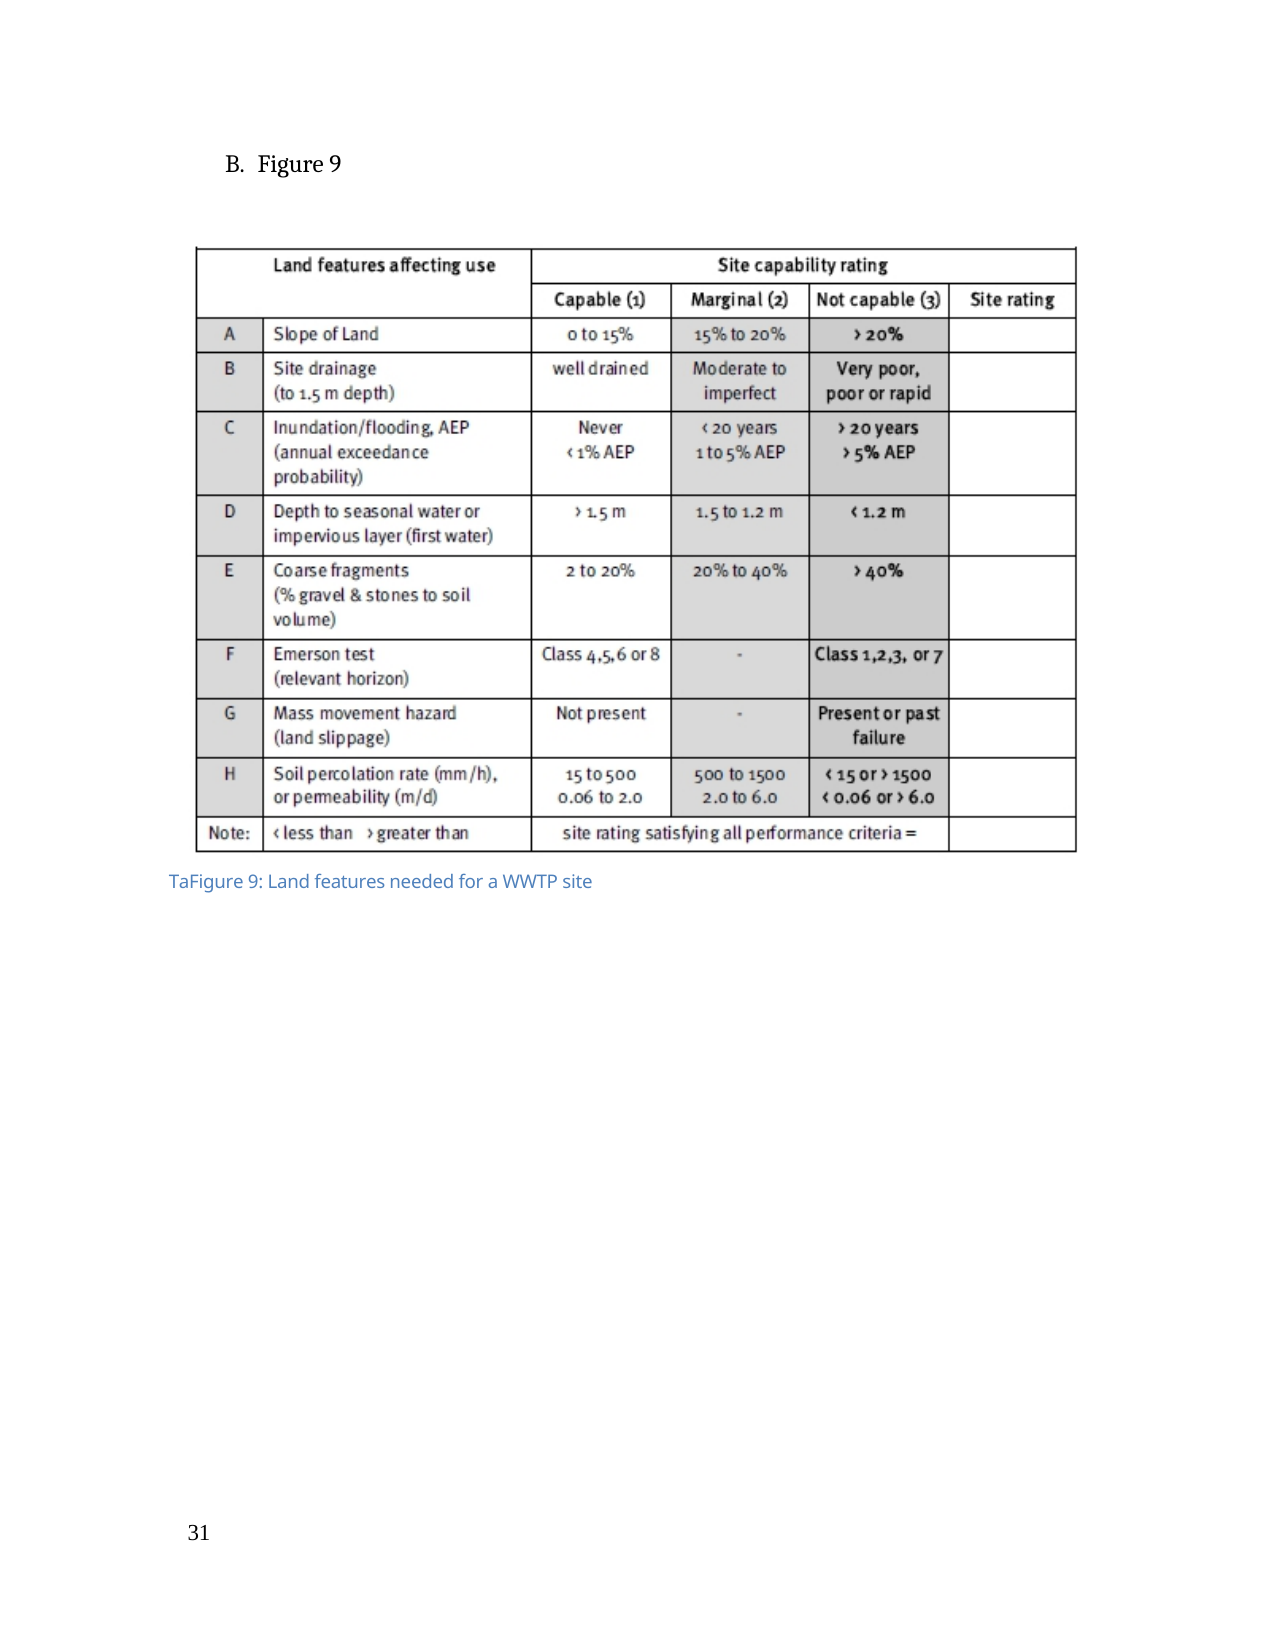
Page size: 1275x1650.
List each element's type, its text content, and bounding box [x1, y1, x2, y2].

text TaFigure 9: Land features needed for a WWTP site [169, 872, 1275, 893]
text 31 [187, 1520, 1275, 1546]
picture [188, 242, 1085, 864]
text B. Figure 9 [225, 149, 1275, 178]
